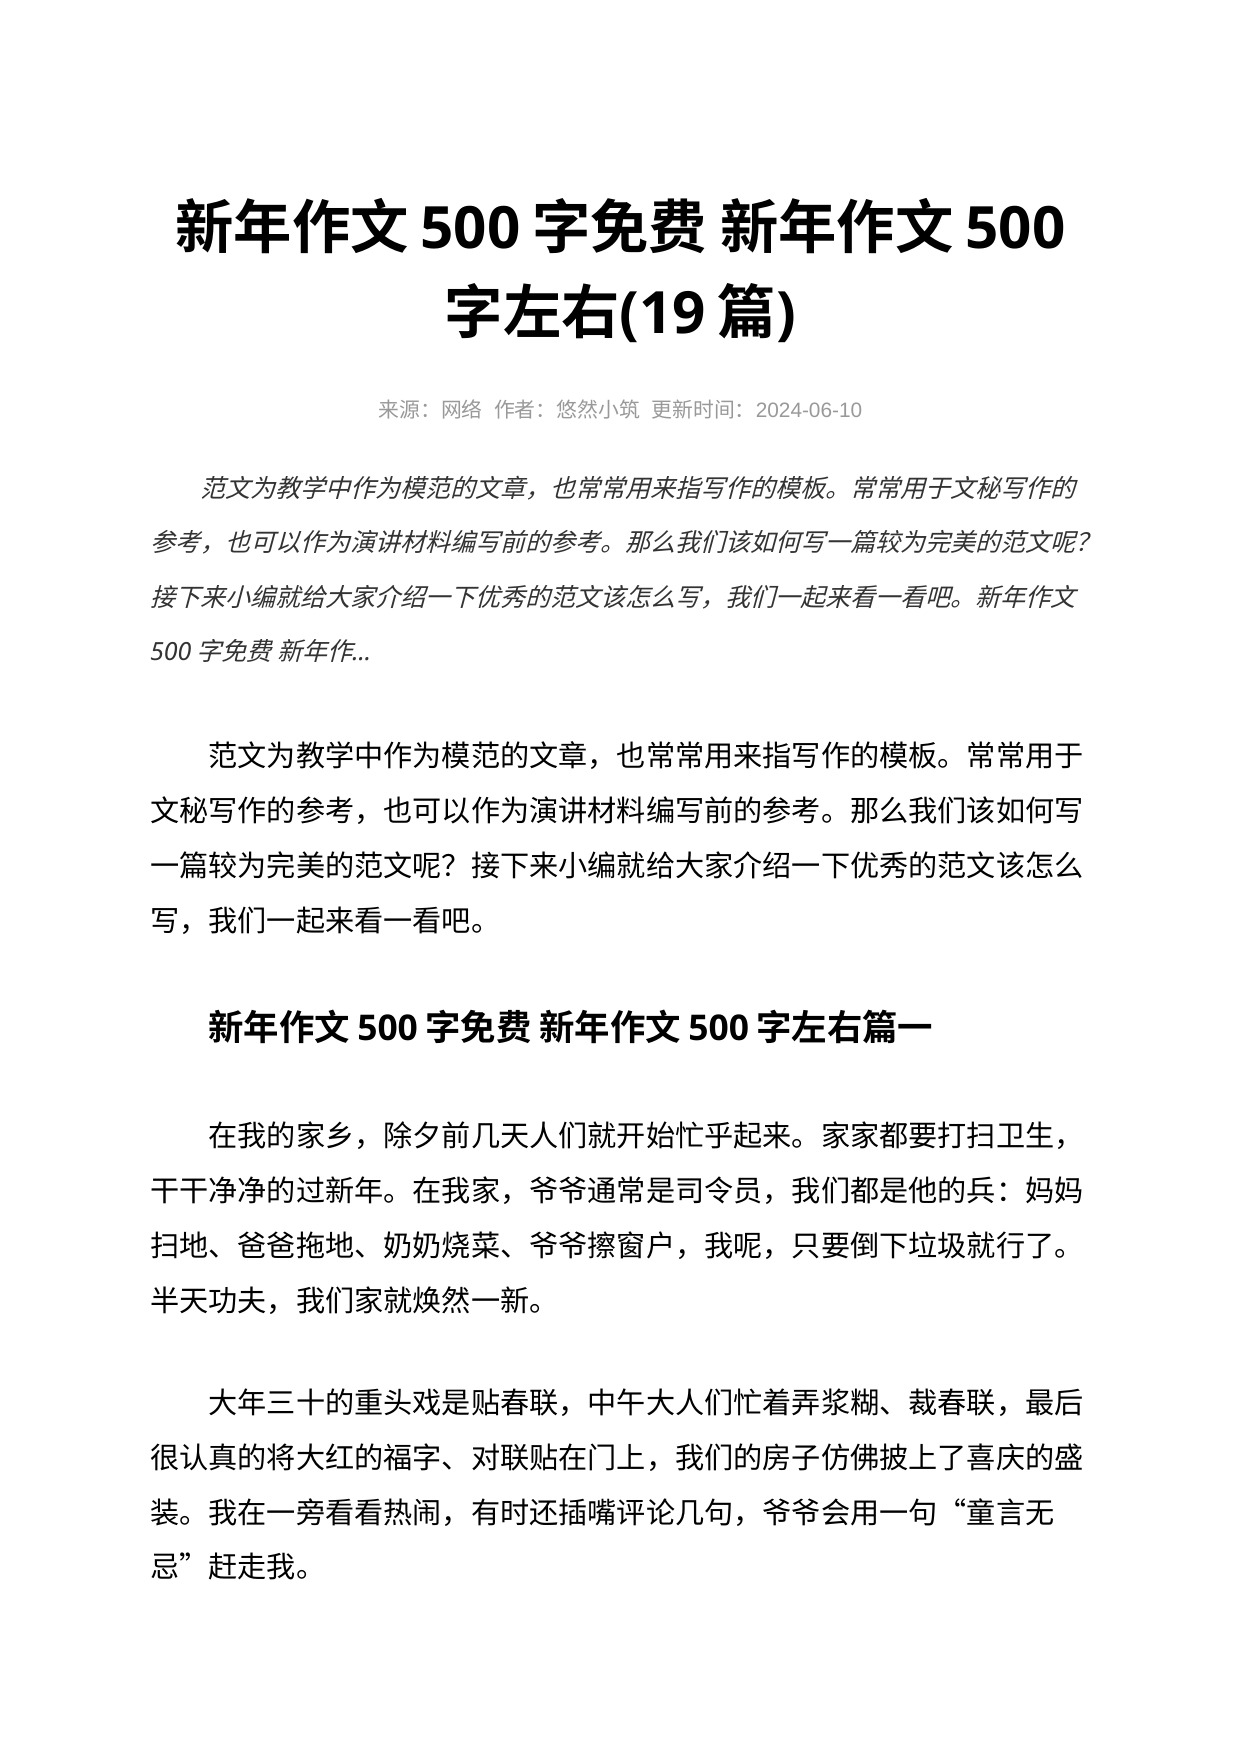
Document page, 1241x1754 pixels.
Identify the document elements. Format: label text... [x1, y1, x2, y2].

text 来源：网络 作者：悠然小筑 更新时间：2024-06-10 [150, 398, 1090, 422]
text 大年三十的重头戏是贴春联，中午大人们忙着弄浆糊、裁春联，最后很认真的将大红的福字、对联贴在门上，我们的房子仿佛披上了喜庆的盛装。我在一旁看看热闹，有时还插嘴评论几句，爷爷会用一句“童言无忌”赶走我。 [150, 1379, 1090, 1586]
text 新年作文500字免费 新年作文500字左右篇一 [150, 999, 1090, 1051]
text 在我的家乡，除夕前几天人们就开始忙乎起来。家家都要打扫卫生，干干净净的过新年。在我家，爷爷通常是司令员，我们都是他的兵：妈妈扫地、爸爸拖地、奶奶烧菜、爷爷擦窗户，我呢，只要倒下垃圾就行了。半天功夫，我们家就焕然一新。 [150, 1113, 1090, 1320]
text 范文为教学中作为模范的文章，也常常用来指写作的模板。常常用于文秘写作的参考，也可以作为演讲材料编写前的参考。那么我们该如何写一篇较为完美的范文呢？接下来小编就给大家介绍一下优秀的范文该怎么写，我们一起来看一看吧。 [150, 733, 1090, 940]
subtitle 新年作文500字免费 新年作文500字左右(19篇) [150, 181, 1090, 351]
text 范文为教学中作为模范的文章，也常常用来指写作的模板。常常用于文秘写作的参考，也可以作为演讲材料编写前的参考。那么我们该如何写一篇较为完美的范文呢？接下来小编就给大家介绍一下优秀的范文该怎么写，我们一起来看一看吧。新年作文500字免费 新年作... [150, 468, 1090, 668]
